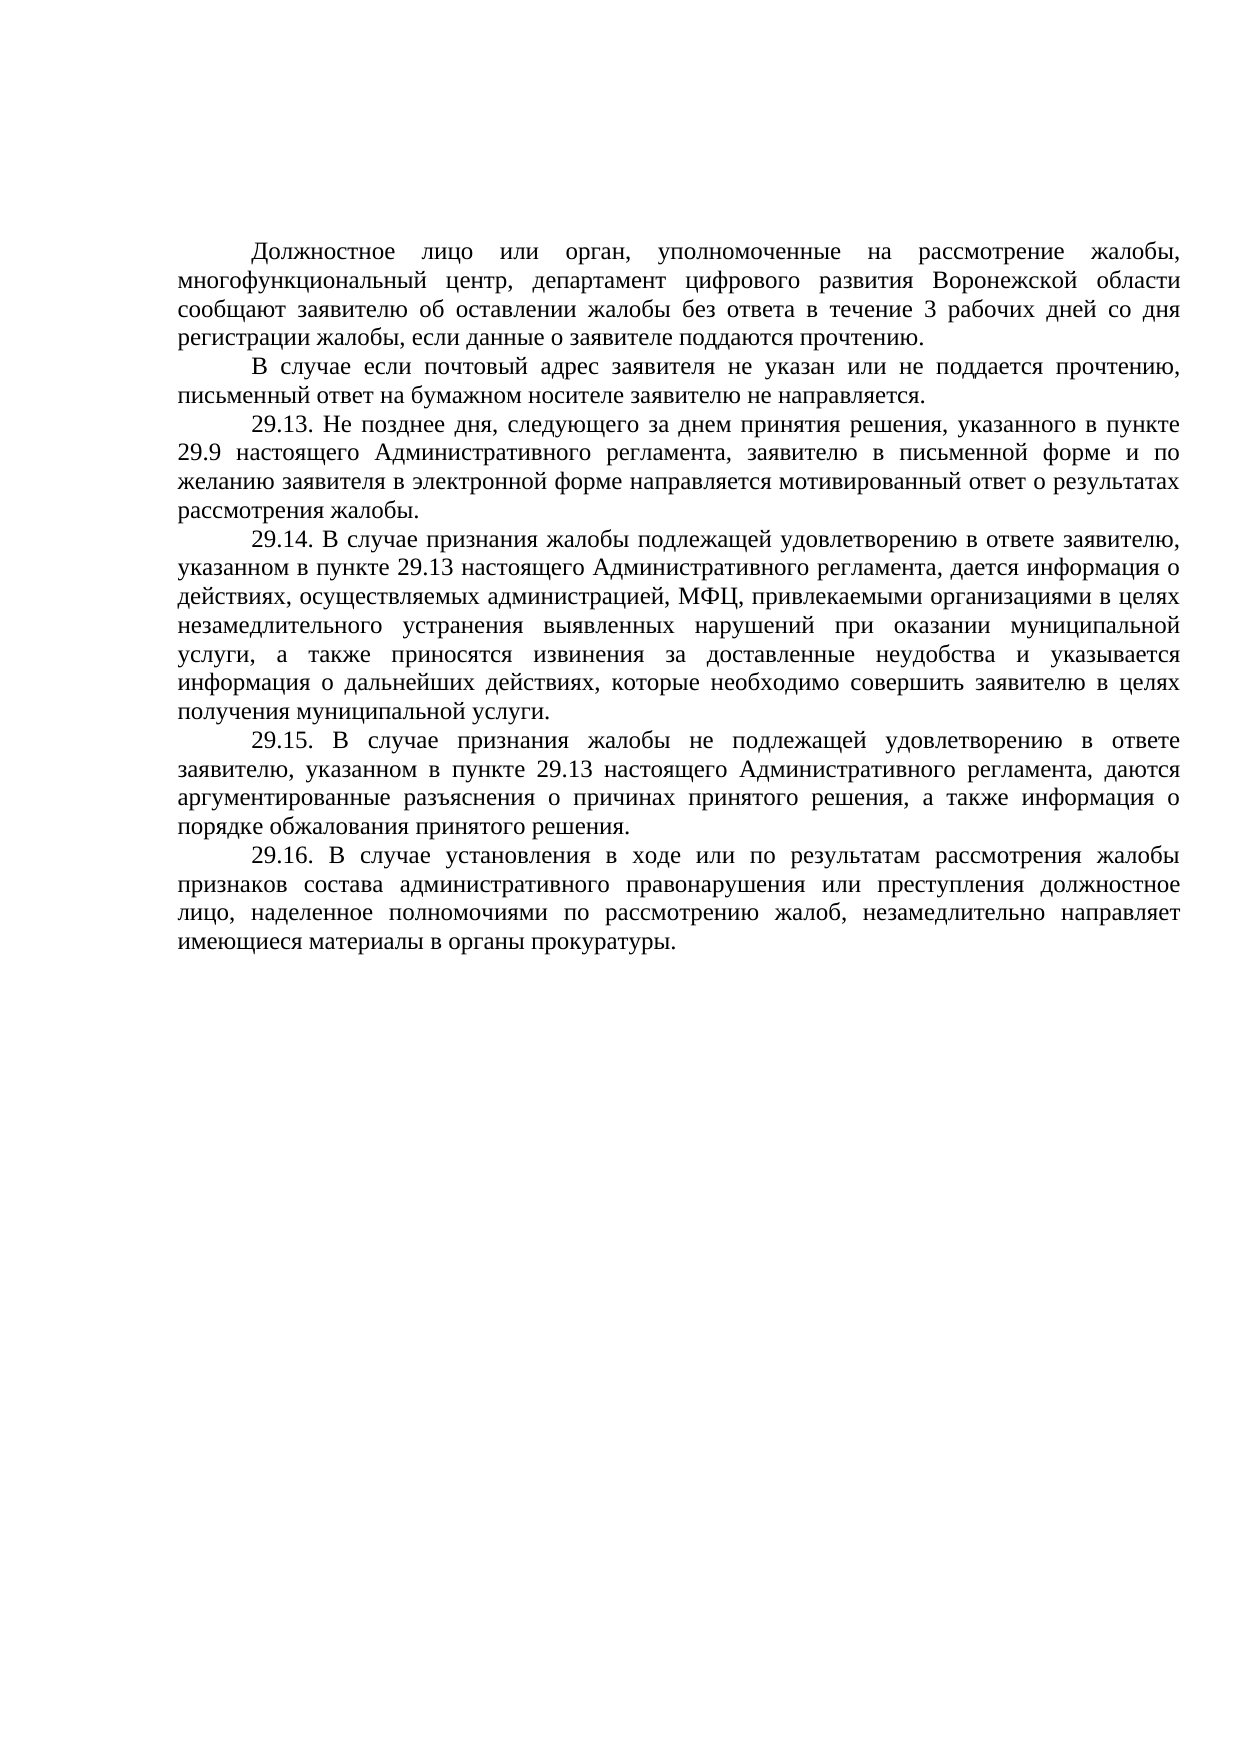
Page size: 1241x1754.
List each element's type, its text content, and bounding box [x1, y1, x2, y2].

text 29.13. Не позднее дня, следующего за днем принятия решения, указанного в пункте 29.9 настоящего Административного регламента, заявителю в письменной форме и по желанию заявителя в электронной форме направляется мотивированный ответ о результатах рассмотрения жалобы. [177, 409, 1181, 524]
text 29.16. В случае установления в ходе или по результатам рассмотрения жалобы признаков состава административного правонарушения или преступления должностное лицо, наделенное полномочиями по рассмотрению жалоб, незамедлительно направляет имеющиеся материалы в органы прокуратуры. [177, 840, 1181, 955]
text В случае если почтовый адрес заявителя не указан или не поддается прочтению, письменный ответ на бумажном носителе заявителю не направляется. [177, 351, 1181, 409]
text 29.14. В случае признания жалобы подлежащей удовлетворению в ответе заявителю, указанном в пункте 29.13 настоящего Административного регламента, дается информация о действиях, осуществляемых администрацией, МФЦ, привлекаемыми организациями в целях незамедлительного устранения выявленных нарушений при оказании муниципальной услуги, а также приносятся извинения за доставленные неудобства и указывается информация о дальнейших действиях, которые необходимо совершить заявителю в целях получения муниципальной услуги. [177, 524, 1181, 725]
text 29.15. В случае признания жалобы не подлежащей удовлетворению в ответе заявителю, указанном в пункте 29.13 настоящего Административного регламента, даются аргументированные разъяснения о причинах принятого решения, а также информация о порядке обжалования принятого решения. [177, 725, 1181, 840]
text Должностное лицо или орган, уполномоченные на рассмотрение жалобы, многофункциональный центр, департамент цифрового развития Воронежской области сообщают заявителю об оставлении жалобы без ответа в течение 3 рабочих дней со дня регистрации жалобы, если данные о заявителе поддаются прочтению. [177, 236, 1181, 351]
